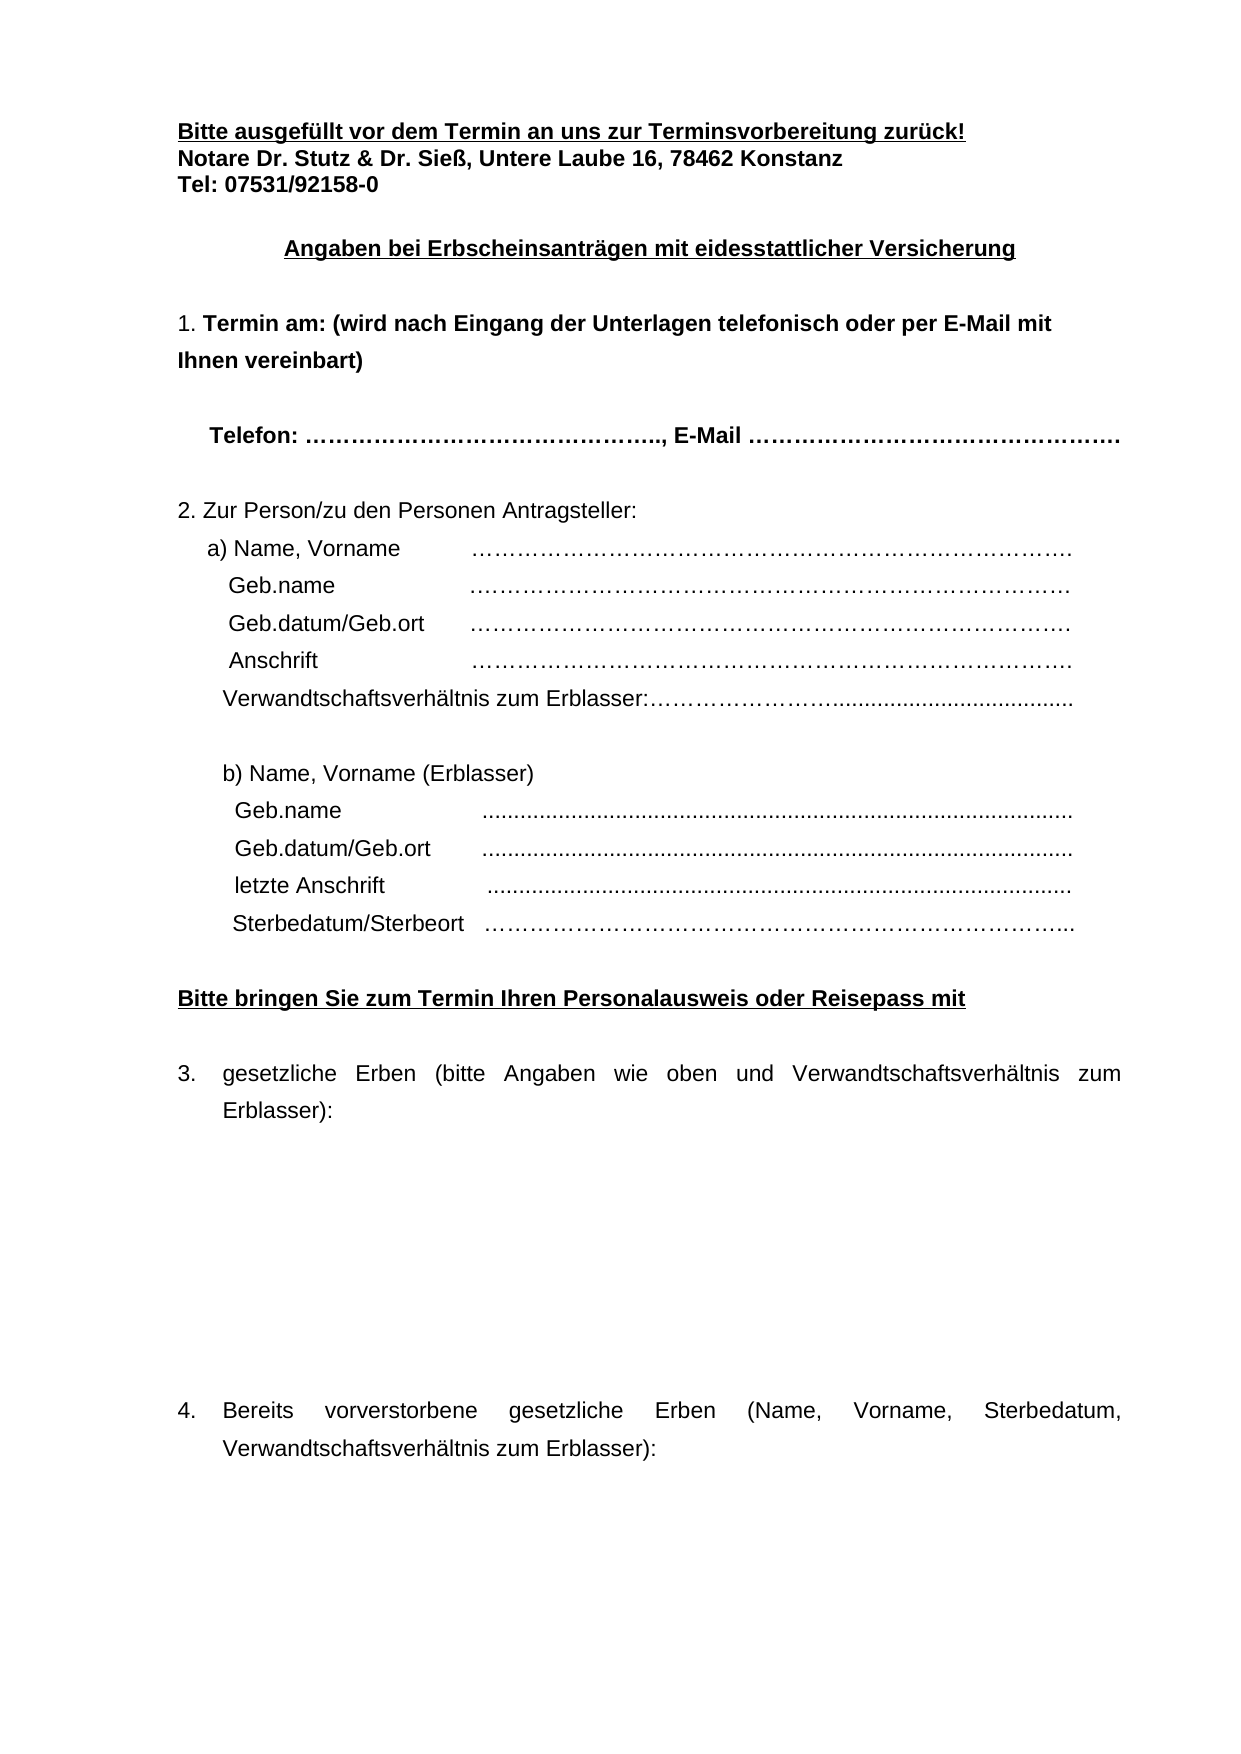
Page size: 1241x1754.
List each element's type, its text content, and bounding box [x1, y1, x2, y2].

text Geb.name ............................................................................................. [177, 786, 1122, 823]
text Anschrift ……………………………………………………………………. Verwandtschaftsverhältnis zum Erblasser:……………………...................................... [222, 636, 1122, 711]
text Telefon: ……………………………………….., E-Mail …………………………………………. [177, 411, 1122, 448]
text Angaben bei Erbscheinsanträgen mit eidesstattlicher Versicherung [177, 223, 1122, 261]
text a) Name, Vorname ……………………………………………………………………. [177, 523, 1122, 561]
text Notare Dr. Stutz & Dr. Sieß, Untere Laube 16, 78462 Konstanz [177, 144, 1122, 171]
text Geb.name .…………………………………………………………………… [177, 561, 1122, 598]
text Geb.datum/Geb.ort ……………………………………………………………………. [177, 598, 1122, 636]
text Bitte bringen Sie zum Termin Ihren Personalausweis oder Reisepass mit [177, 973, 1122, 1011]
text b) Name, Vorname (Erblasser) [222, 748, 1122, 786]
text letzte Anschrift ............................................................................................ [177, 861, 1122, 898]
text Geb.datum/Geb.ort ............................................................................................. [177, 823, 1122, 861]
text 3. gesetzliche Erben (bitte Angaben wie oben und Verwandtschaftsverhältnis zum Erblasser): [177, 1048, 1122, 1123]
text Sterbedatum/Sterbeort …………………………………………………………………... [177, 898, 1122, 936]
text 1. Termin am: (wird nach Eingang der Unterlagen telefonisch oder per E-Mail mit [177, 298, 1122, 336]
text 4. Bereits vorverstorbene gesetzliche Erben (Name, Vorname, Sterbedatum, Verwandtschaftsverhältnis zum Erblasser): [177, 1386, 1122, 1461]
text Ihnen vereinbart) [177, 336, 1122, 373]
text Tel: 07531/92158-0 [177, 171, 1122, 197]
text Bitte ausgefüllt vor dem Termin an uns zur Terminsvorbereitung zurück! [177, 118, 1122, 144]
text 2. Zur Person/zu den Personen Antragsteller: [177, 486, 1122, 523]
